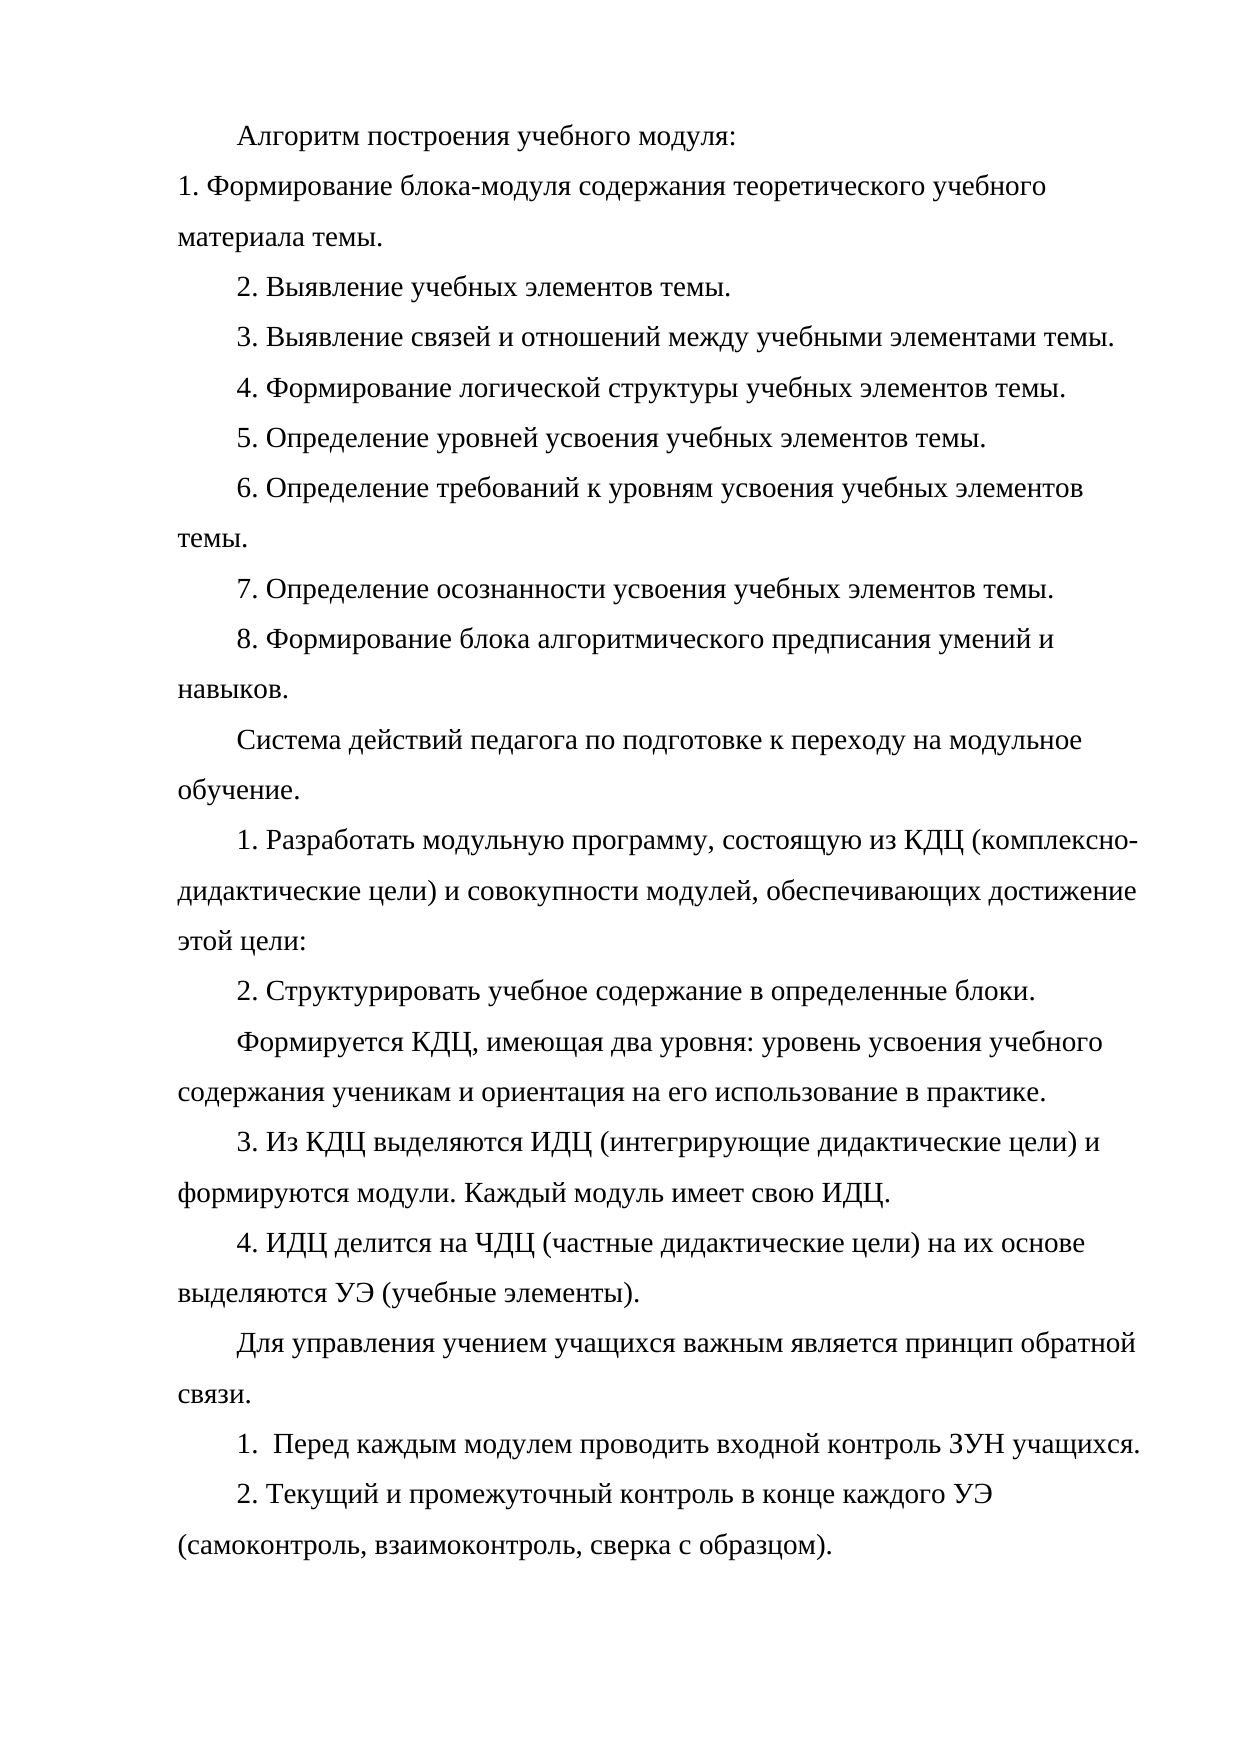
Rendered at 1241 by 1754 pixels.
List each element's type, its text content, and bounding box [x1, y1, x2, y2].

text 3. Выявление связей и отношений между учебными элементами темы. [177, 319, 1152, 353]
text 1. Разработать модульную программу, состоящую из КДЦ (комплексно-дидактические цели) и совокупности модулей, обеспечивающих достижение этой цели: [177, 822, 1152, 957]
text 3. Из КДЦ выделяются ИДЦ (интегрирующие дидактические цели) и формируются модули. Каждый модуль имеет свою ИДЦ. [177, 1124, 1152, 1208]
text 2. Выявление учебных элементов темы. [177, 269, 1152, 303]
text 2. Структурировать учебное содержание в определенные блоки. [177, 973, 1152, 1007]
text 1. Перед каждым модулем проводить входной контроль ЗУН учащихся. [177, 1426, 1152, 1460]
text Формируется КДЦ, имеющая два уровня: уровень усвоения учебного содержания ученикам и ориентация на его использование в практике. [177, 1024, 1152, 1108]
text 4. Формирование логической структуры учебных элементов темы. [177, 370, 1152, 403]
text Для управления учением учащихся важным является принцип обратной связи. [177, 1326, 1152, 1409]
text Система действий педагога по подготовке к переходу на модульное обучение. [177, 722, 1152, 806]
text Алгоритм построения учебного модуля: [177, 118, 1152, 152]
text 7. Определение осознанности усвоения учебных элементов темы. [177, 571, 1152, 604]
text 8. Формирование блока алгоритмического предписания умений и навыков. [177, 621, 1152, 705]
text 6. Определение требований к уровням усвоения учебных элементов темы. [177, 470, 1152, 554]
text 4. ИДЦ делится на ЧДЦ (частные дидактические цели) на их основе выделяются УЭ (учебные элементы). [177, 1225, 1152, 1309]
text 5. Определение уровней усвоения учебных элементов темы. [177, 420, 1152, 453]
text 1. Формирование блока-модуля содержания теоретического учебного материала темы. [177, 168, 1152, 252]
text 2. Текущий и промежуточный контроль в конце каждого УЭ (самоконтроль, взаимоконтроль, сверка с образцом). [177, 1477, 1152, 1560]
